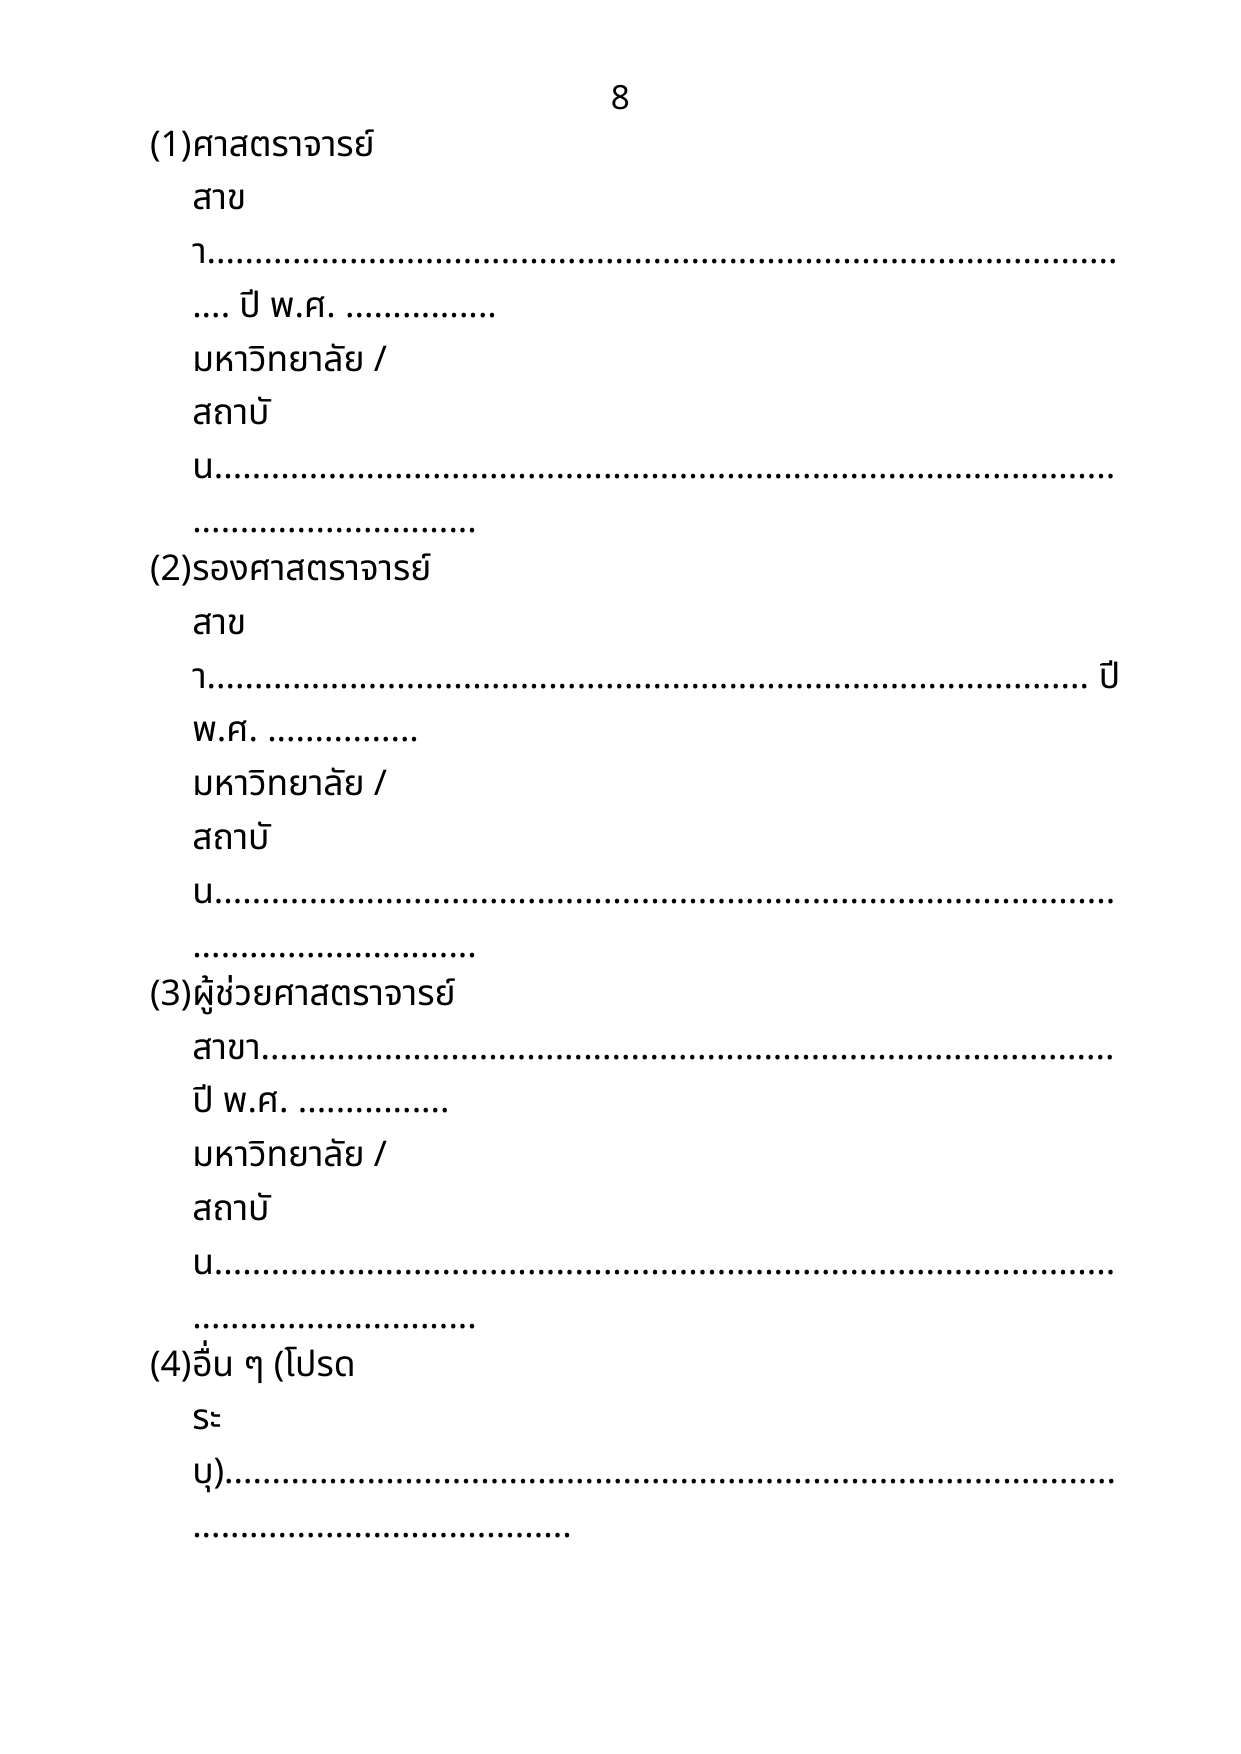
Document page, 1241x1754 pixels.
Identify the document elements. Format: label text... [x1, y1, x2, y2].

list อื่น ๆ (โปรดระบุ)...................................................................................................................................... [150, 1338, 1122, 1548]
list ศาสตราจารย์ สาขา.................................................................................................... ปี พ.ศ. ................ มหาวิทยาลัย / สถาบัน............................................................................................................................. [150, 118, 1122, 543]
list ผู้ช่วยศาสตราจารย์ สาขา.......................................................................................... ปี พ.ศ. ................ มหาวิทยาลัย / สถาบัน............................................................................................................................. [150, 967, 1122, 1338]
list รองศาสตราจารย์ สาขา............................................................................................. ปี พ.ศ. ................ มหาวิทยาลัย / สถาบัน............................................................................................................................. [150, 543, 1122, 967]
